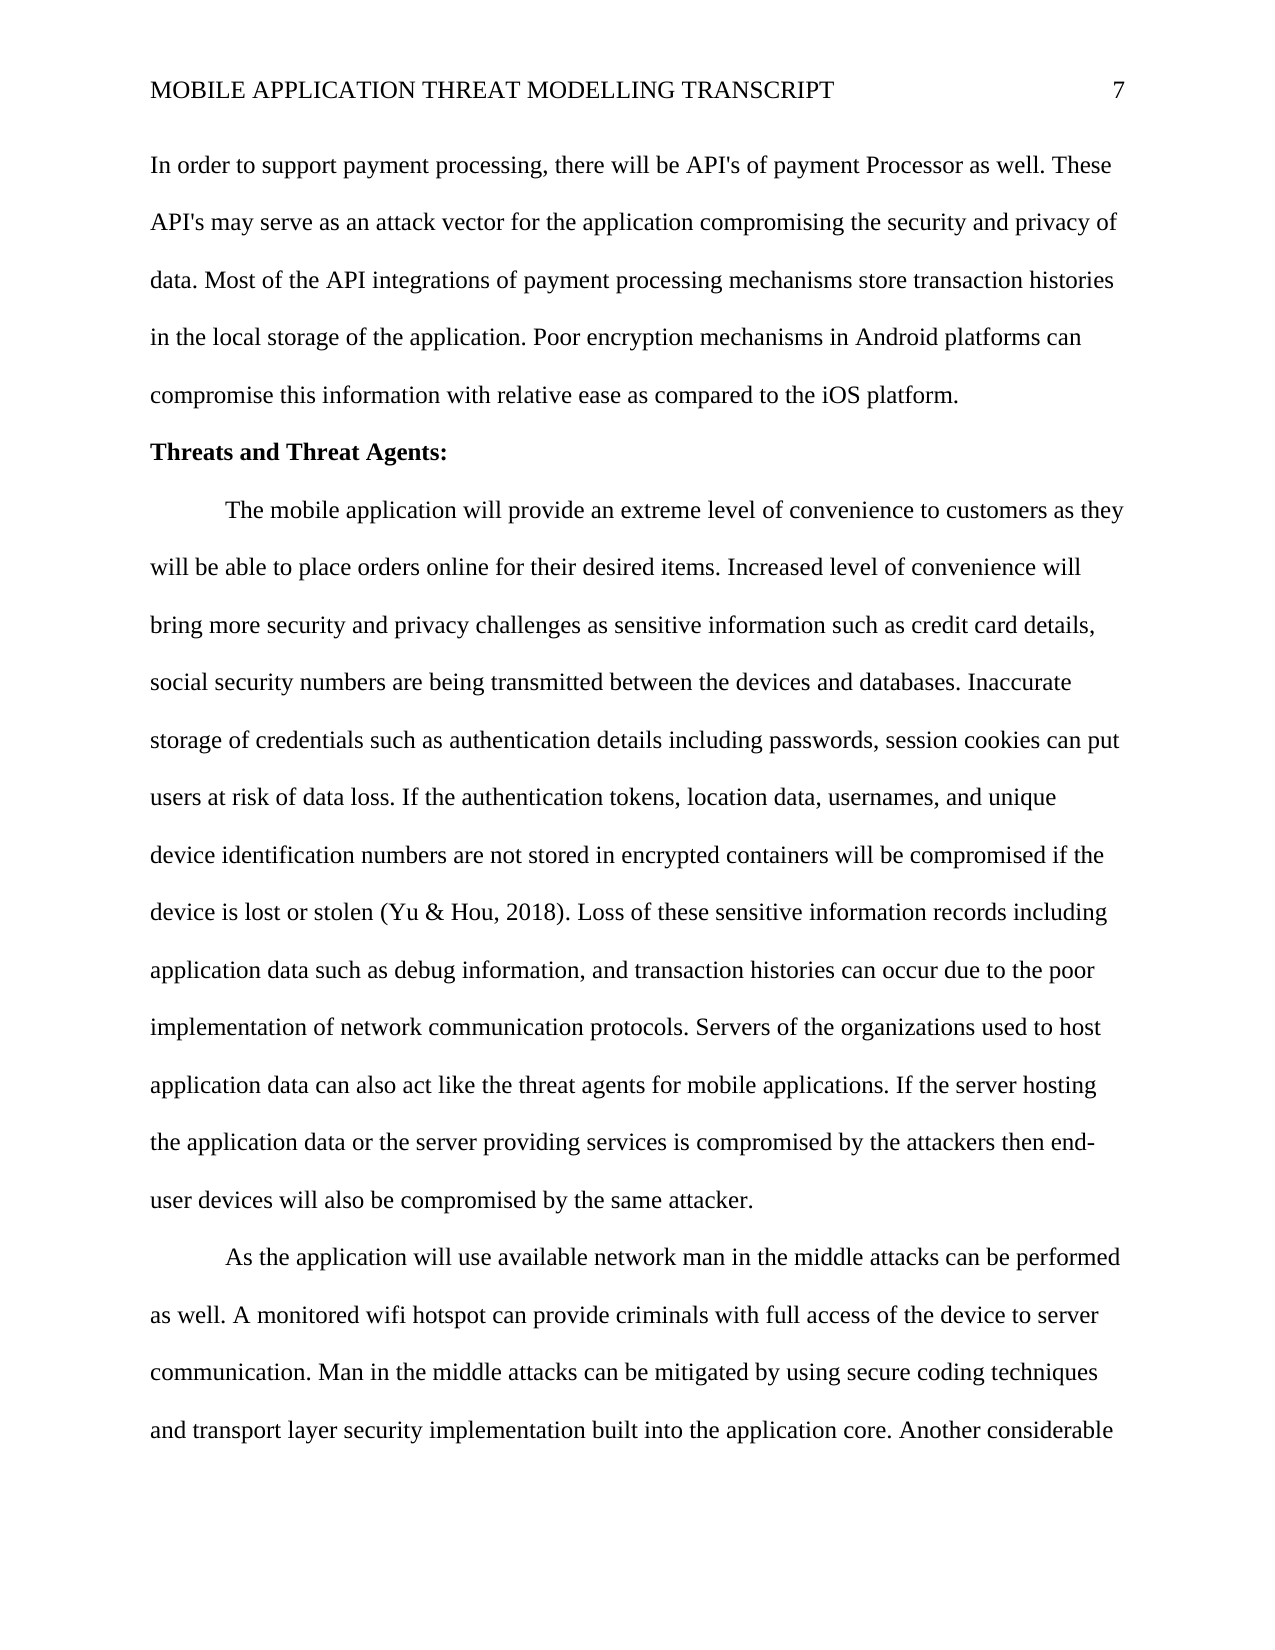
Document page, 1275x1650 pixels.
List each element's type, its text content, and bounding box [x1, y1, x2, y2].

text Threats and Threat Agents: [150, 437, 1125, 466]
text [150, 150, 1125, 409]
text The mobile application will provide an extreme level of convenience to customers as they will be able to place orders online for their desired items. Increased level of convenience will bring more security and privacy challenges as sensitive information such as credit card details, social security numbers are being transmitted between the devices and databases. Inaccurate storage of credentials such as authentication details including passwords, session cookies can put users at risk of data loss. If the authentication tokens, location data, usernames, and unique device identification numbers are not stored in encrypted containers will be compromised if the device is lost or stolen (Yu & Hou, 2018). Loss of these sensitive information records including application data such as debug information, and transaction histories can occur due to the poor implementation of network communication protocols. Servers of the organizations used to host application data can also act like the threat agents for mobile applications. If the server hosting the application data or the server providing services is compromised by the attackers then end-user devices will also be compromised by the same attacker. [150, 495, 1125, 1214]
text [150, 1242, 1125, 1444]
